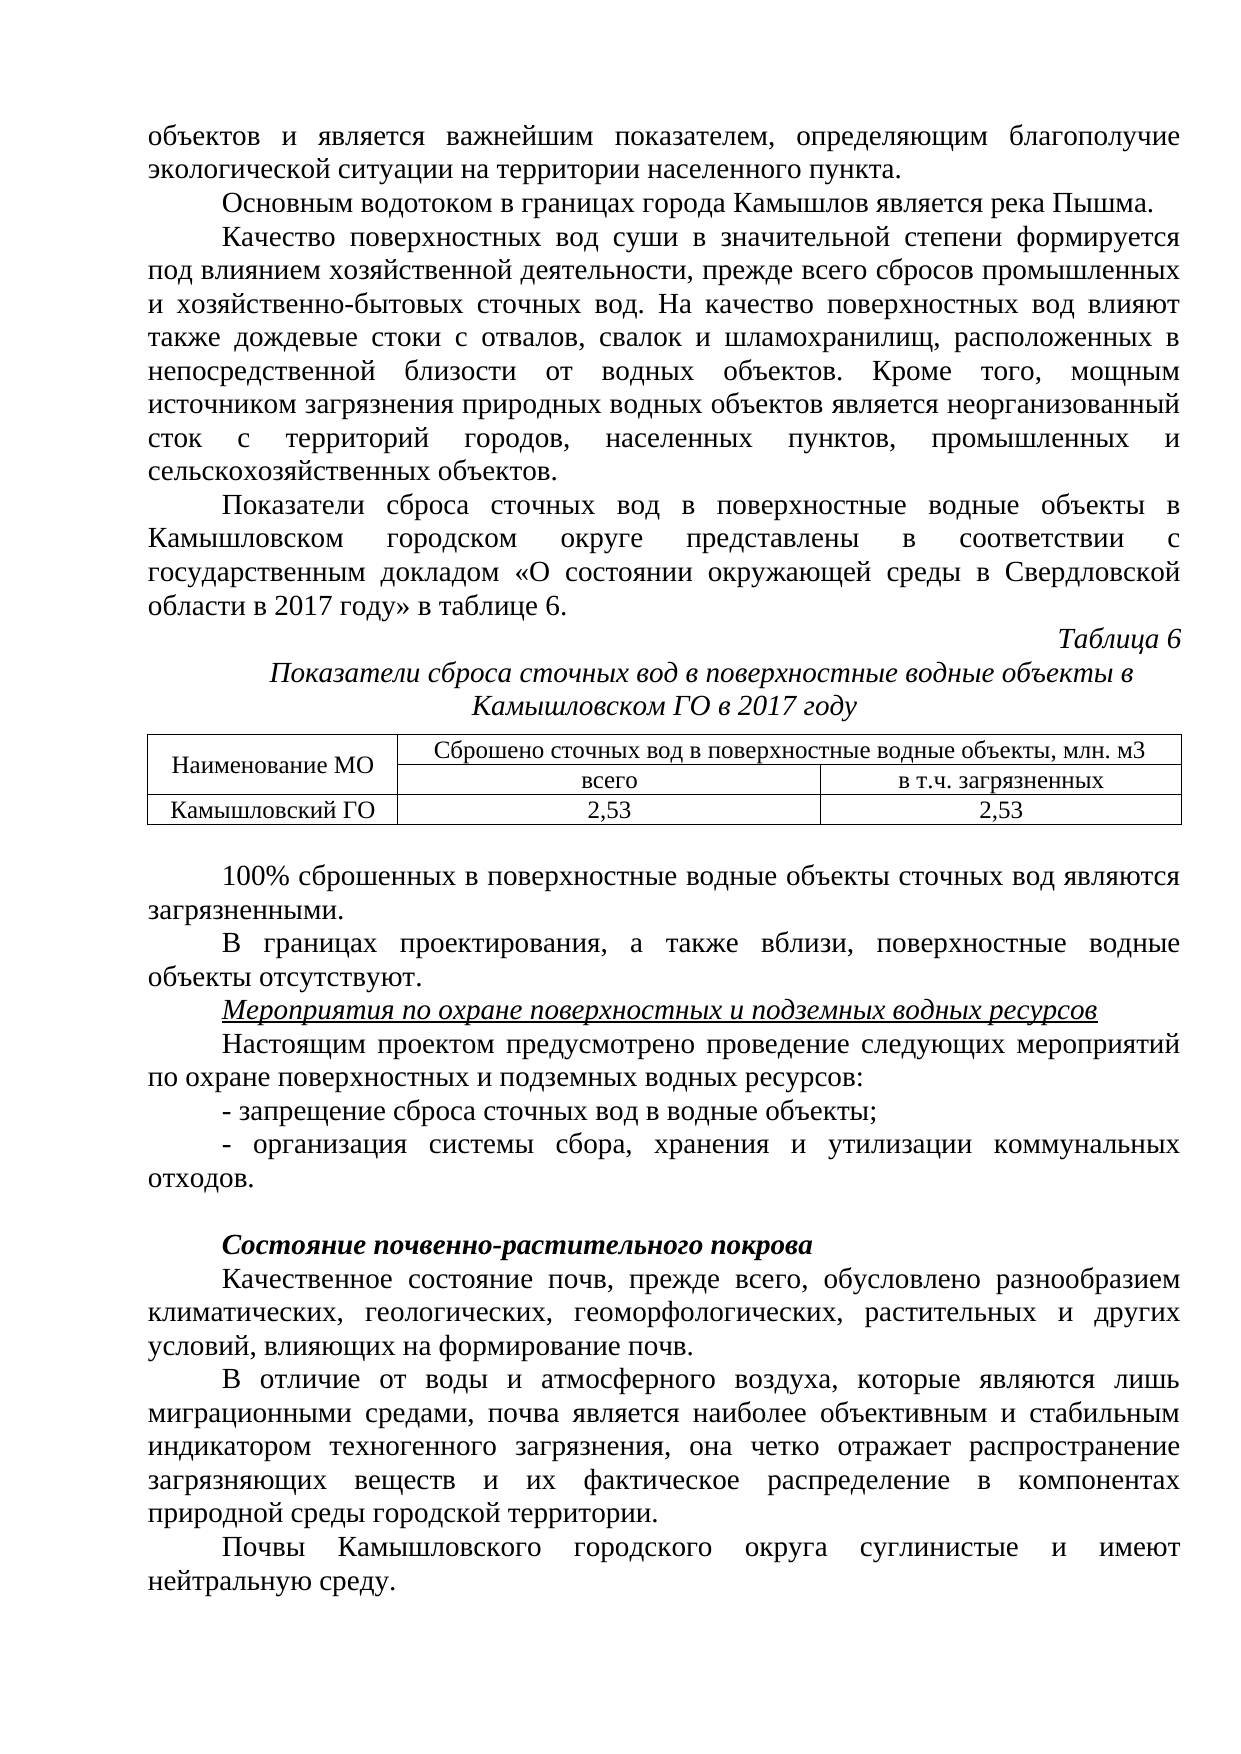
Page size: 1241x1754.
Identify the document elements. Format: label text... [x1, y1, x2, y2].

text 100% сброшенных в поверхностные водные объекты сточных вод являются загрязненными. [148, 858, 1181, 925]
text Качество поверхностных вод суши в значительной степени формируется под влиянием хозяйственной деятельности, прежде всего сбросов промышленных и хозяйственно-бытовых сточных вод. На качество поверхностных вод влияют также дождевые стоки с отвалов, свалок и шламохранилищ, расположенных в непосредственной близости от водных объектов. Кроме того, мощным источником загрязнения природных водных объектов является неорганизованный сток с территорий городов, населенных пунктов, промышленных и сельскохозяйственных объектов. [148, 219, 1181, 487]
table_cell в т.ч. загрязненных [821, 765, 1181, 794]
text В границах проектирования, а также вблизи, поверхностные водные объекты отсутствуют. [148, 925, 1181, 992]
text Настоящим проектом предусмотрено проведение следующих мероприятий по охране поверхностных и подземных водных ресурсов: [148, 1026, 1181, 1093]
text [148, 118, 1181, 185]
table_header Сброшено сточных вод в поверхностные водные объекты, млн. м3 [398, 735, 1181, 764]
text Показатели сброса сточных вод в поверхностные водные объекты в Камышловском ГО в 2017 году [148, 655, 1181, 722]
text Мероприятия по охране поверхностных и подземных водных ресурсов [148, 992, 1181, 1026]
text - организация системы сбора, хранения и утилизации коммунальных отходов. [148, 1127, 1181, 1194]
table_cell всего [398, 765, 820, 794]
table_cell 2,53 [821, 795, 1181, 824]
text Основным водотоком в границах города Камышлов является река Пышма. [148, 185, 1181, 219]
text Таблица 6 [148, 621, 1181, 655]
text Почвы Камышловского городского округа суглинистые и имеют нейтральную среду. [148, 1529, 1181, 1596]
text Состояние почвенно-растительного покрова [148, 1227, 1181, 1261]
table_header Наименование МО [148, 735, 397, 794]
text - запрещение сброса сточных вод в водные объекты; [148, 1093, 1181, 1127]
table_cell Камышловский ГО [148, 795, 397, 824]
text Показатели сброса сточных вод в поверхностные водные объекты в Камышловском городском округе представлены в соответствии с государственным докладом «О состоянии окружающей среды в Свердловской области в 2017 году» в таблице 6. [148, 487, 1181, 621]
text Качественное состояние почв, прежде всего, обусловлено разнообразием климатических, геологических, геоморфологических, растительных и других условий, влияющих на формирование почв. [148, 1261, 1181, 1361]
table_cell 2,53 [398, 795, 820, 824]
text В отличие от воды и атмосферного воздуха, которые являются лишь миграционными средами, почва является наиболее объективным и стабильным индикатором техногенного загрязнения, она четко отражает распространение загрязняющих веществ и их фактическое распределение в компонентах природной среды городской территории. [148, 1361, 1181, 1529]
